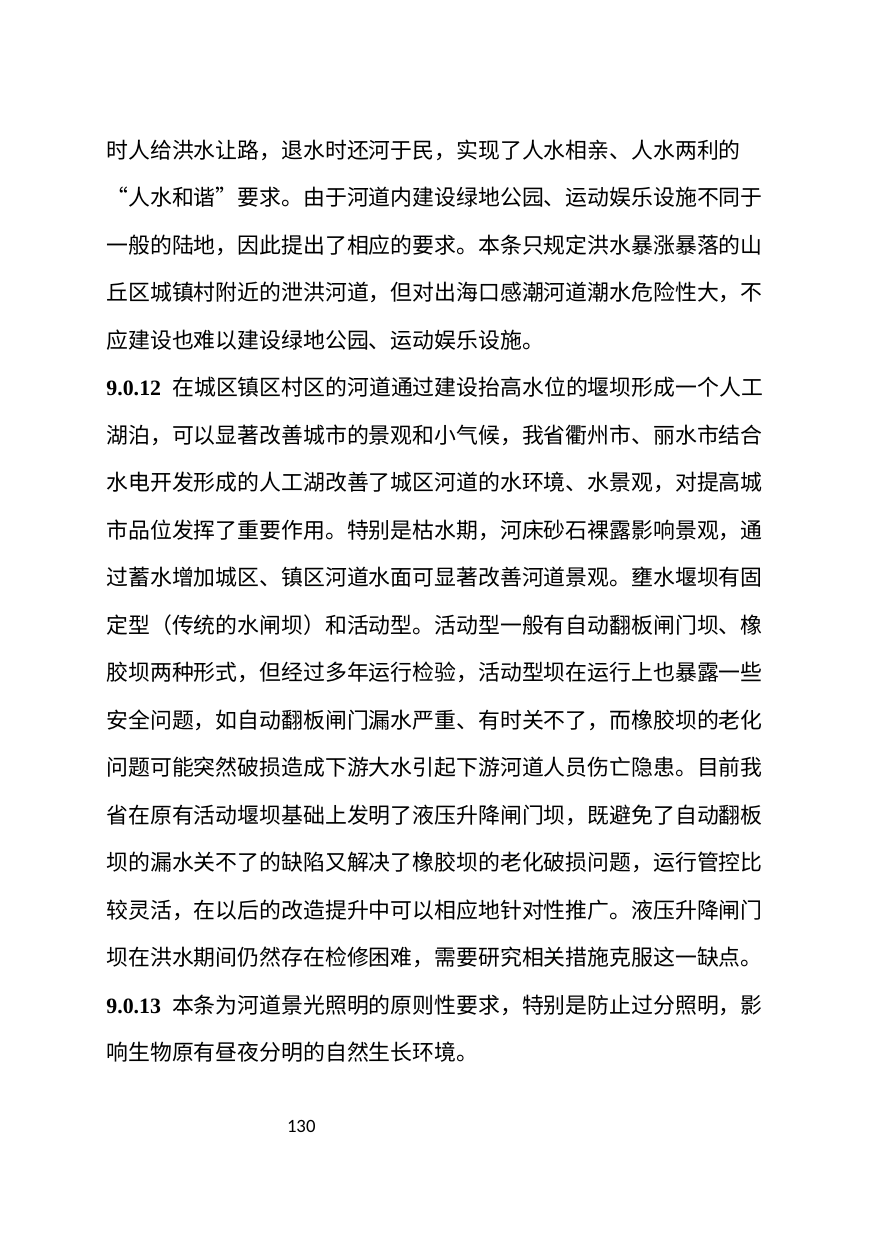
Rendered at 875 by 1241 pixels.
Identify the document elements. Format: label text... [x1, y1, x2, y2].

text 9.0.12 在城区镇区村区的河道通过建设抬高水位的堰坝形成一个人工湖泊，可以显著改善城市的景观和小气候，我省衢州市、丽水市结合水电开发形成的人工湖改善了城区河道的水环境、水景观，对提高城市品位发挥了重要作用。特别是枯水期，河床砂石裸露影响景观，通过蓄水增加城区、镇区河道水面可显著改善河道景观。壅水堰坝有固定型（传统的水闸坝）和活动型。活动型一般有自动翻板闸门坝、橡胶坝两种形式，但经过多年运行检验，活动型坝在运行上也暴露一些安全问题，如自动翻板闸门漏水严重、有时关不了，而橡胶坝的老化问题可能突然破损造成下游大水引起下游河道人员伤亡隐患。目前我省在原有活动堰坝基础上发明了液压升降闸门坝，既避免了自动翻板坝的漏水关不了的缺陷又解决了橡胶坝的老化破损问题，运行管控比较灵活，在以后的改造提升中可以相应地针对性推广。液压升降闸门坝在洪水期间仍然存在检修困难，需要研究相关措施克服这一缺点。 [106, 370, 768, 972]
text 9.0.13 本条为河道景光照明的原则性要求，特别是防止过分照明，影响生物原有昼夜分明的自然生长环境。 [106, 988, 768, 1067]
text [106, 133, 768, 354]
